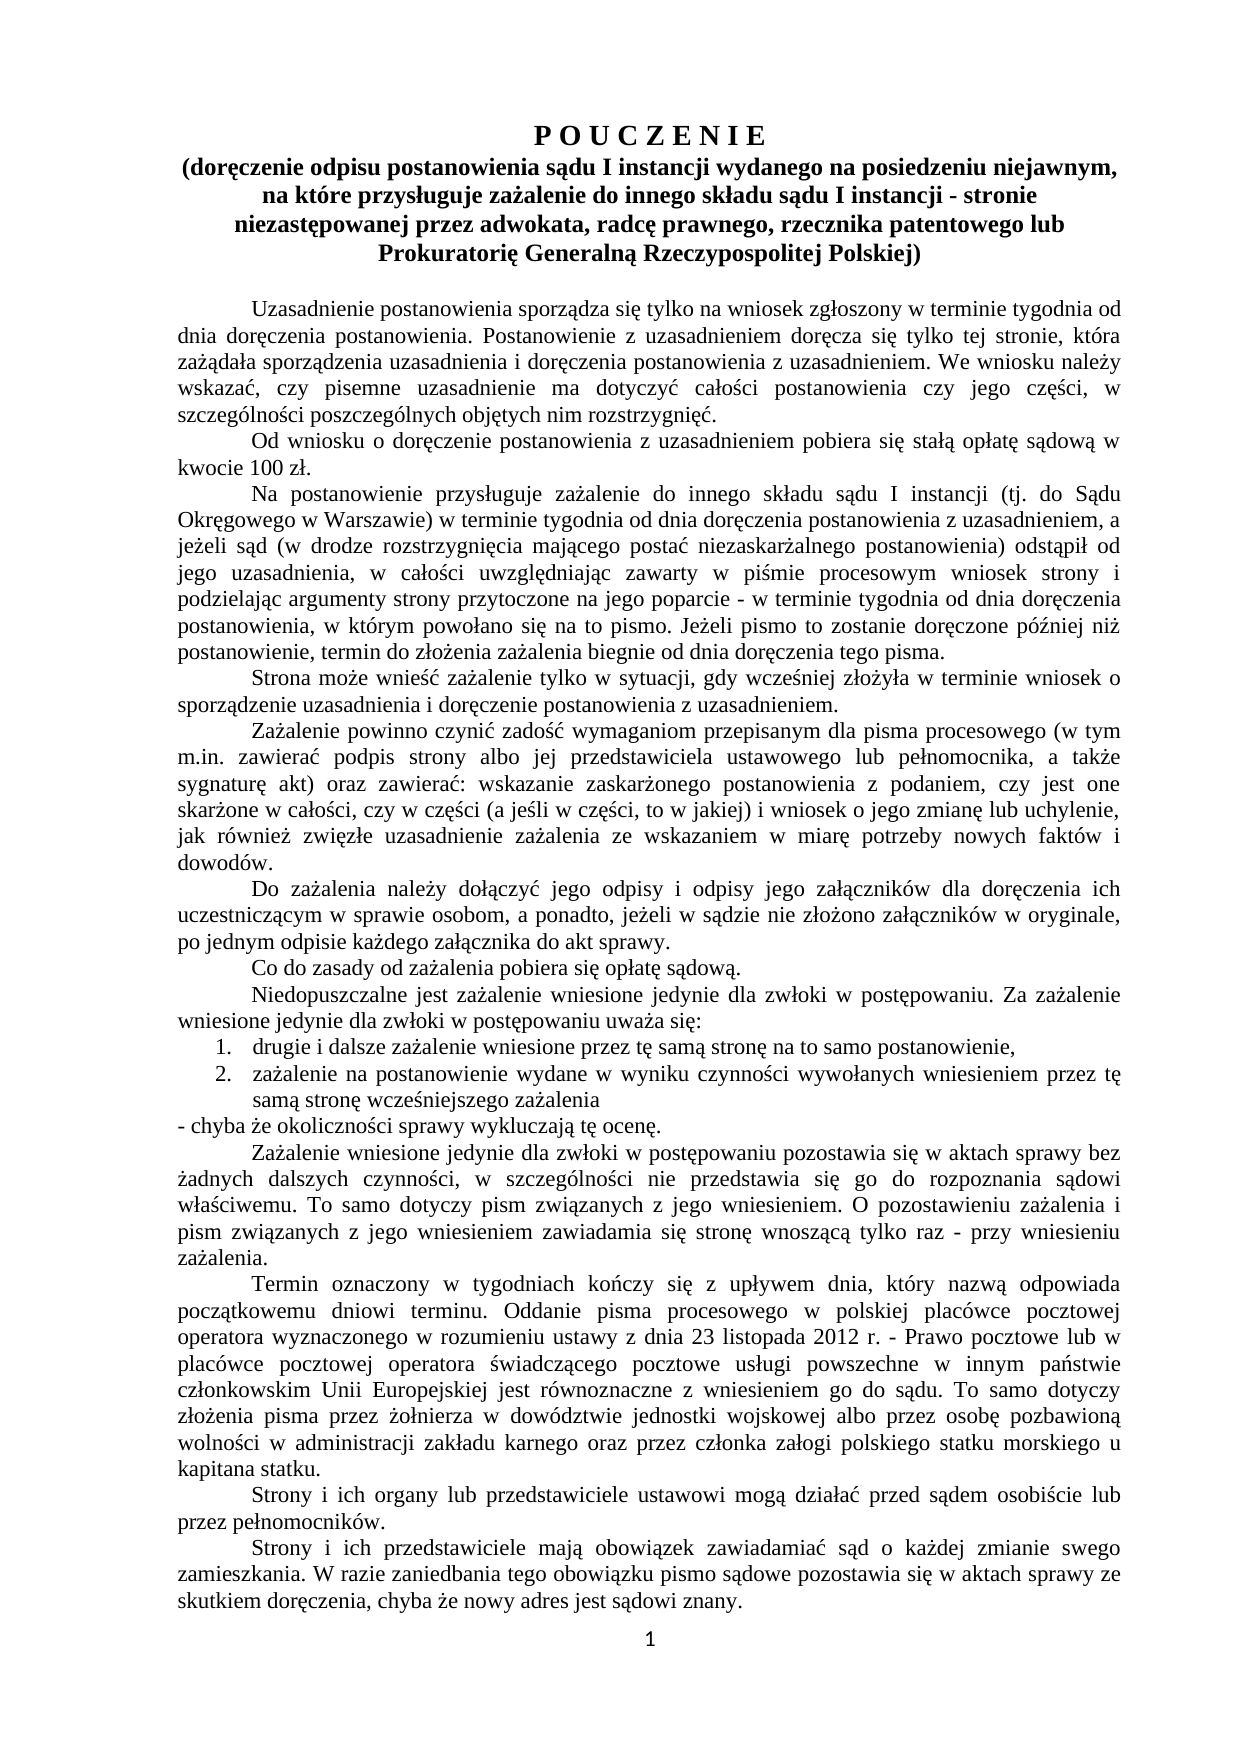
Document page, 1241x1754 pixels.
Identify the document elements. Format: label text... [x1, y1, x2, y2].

text Zażalenie wniesione jedynie dla zwłoki w postępowaniu pozostawia się w aktach sprawy bez żadnych dalszych czynności, w szczególności nie przedstawia się go do rozpoznania sądowi właściwemu. To samo dotyczy pism związanych z jego wniesieniem. O pozostawieniu zażalenia i pism związanych z jego wniesieniem zawiadamia się stronę wnoszącą tylko raz - przy wniesieniu zażalenia. [177, 1139, 1122, 1271]
text Do zażalenia należy dołączyć jego odpisy i odpisy jego załączników dla doręczenia ich uczestniczącym w sprawie osobom, a ponadto, jeżeli w sądzie nie złożono załączników w oryginale, po jednym odpisie każdego załącznika do akt sprawy. [177, 875, 1122, 954]
text Zażalenie powinno czynić zadość wymaganiom przepisanym dla pisma procesowego (w tym m.in. zawierać podpis strony albo jej przedstawiciela ustawowego lub pełnomocnika, a także sygnaturę akt) oraz zawierać: wskazanie zaskarżonego postanowienia z podaniem, czy jest one skarżone w całości, czy w części (a jeśli w części, to w jakiej) i wniosek o jego zmianę lub uchylenie, jak również zwięzłe uzasadnienie zażalenia ze wskazaniem w miarę potrzeby nowych faktów i dowodów. [177, 717, 1122, 875]
text - chyba że okoliczności sprawy wykluczają tę ocenę. [177, 1112, 1122, 1139]
text Niedopuszczalne jest zażalenie wniesione jedynie dla zwłoki w postępowaniu. Za zażalenie wniesione jedynie dla zwłoki w postępowaniu uważa się: [177, 981, 1122, 1033]
text Strony i ich przedstawiciele mają obowiązek zawiadamiać sąd o każdej zmianie swego zamieszkania. W razie zaniedbania tego obowiązku pismo sądowe pozostawia się w aktach sprawy ze skutkiem doręczenia, chyba że nowy adres jest sądowi znany. [177, 1534, 1122, 1613]
text Na postanowienie przysługuje zażalenie do innego składu sądu I instancji (tj. do Sądu Okręgowego w Warszawie) w terminie tygodnia od dnia doręczenia postanowienia z uzasadnieniem, a jeżeli sąd (w drodze rozstrzygnięcia mającego postać niezaskarżalnego postanowienia) odstąpił od jego uzasadnienia, w całości uwzględniając zawarty w piśmie procesowym wniosek strony i podzielając argumenty strony przytoczone na jego poparcie - w terminie tygodnia od dnia doręczenia postanowienia, w którym powołano się na to pismo. Jeżeli pismo to zostanie doręczone później niż postanowienie, termin do złożenia zażalenia biegnie od dnia doręczenia tego pisma. [177, 480, 1122, 664]
text Uzasadnienie postanowienia sporządza się tylko na wniosek zgłoszony w terminie tygodnia od dnia doręczenia postanowienia. Postanowienie z uzasadnieniem doręcza się tylko tej stronie, która zażądała sporządzenia uzasadnienia i doręczenia postanowienia z uzasadnieniem. We wniosku należy wskazać, czy pisemne uzasadnienie ma dotyczyć całości postanowienia czy jego części, w szczególności poszczególnych objętych nim rozstrzygnięć. [177, 295, 1122, 427]
text Od wniosku o doręczenie postanowienia z uzasadnieniem pobiera się stałą opłatę sądową w kwocie 100 zł. [177, 427, 1122, 480]
text Strona może wnieść zażalenie tylko w sytuacji, gdy wcześniej złożyła w terminie wniosek o sporządzenie uzasadnienia i doręczenie postanowienia z uzasadnieniem. [177, 664, 1122, 717]
text (doręczenie odpisu postanowienia sądu I instancji wydanego na posiedzeniu niejawnym, na które przysługuje zażalenie do innego składu sądu I instancji - stronie niezastępowanej przez adwokata, radcę prawnego, rzecznika patentowego lub Prokuratorię Generalną Rzeczypospolitej Polskiej) [177, 152, 1122, 267]
list drugie i dalsze zażalenie wniesione przez tę samą stronę na to samo postanowienie, [215, 1033, 1122, 1060]
text Termin oznaczony w tygodniach kończy się z upływem dnia, który nazwą odpowiada początkowemu dniowi terminu. Oddanie pisma procesowego w polskiej placówce pocztowej operatora wyznaczonego w rozumieniu ustawy z dnia 23 listopada 2012 r. - Prawo pocztowe lub w placówce pocztowej operatora świadczącego pocztowe usługi powszechne w innym państwie członkowskim Unii Europejskiej jest równoznaczne z wniesieniem go do sądu. To samo dotyczy złożenia pisma przez żołnierza w dowództwie jednostki wojskowej albo przez osobę pozbawioną wolności w administracji zakładu karnego oraz przez członka załogi polskiego statku morskiego u kapitana statku. [177, 1271, 1122, 1481]
list zażalenie na postanowienie wydane w wyniku czynności wywołanych wniesieniem przez tę samą stronę wcześniejszego zażalenia [215, 1060, 1122, 1112]
text Strony i ich organy lub przedstawiciele ustawowi mogą działać przed sądem osobiście lub przez pełnomocników. [177, 1481, 1122, 1534]
text P O U C Z E N I E [177, 118, 1122, 152]
text Co do zasady od zażalenia pobiera się opłatę sądową. [177, 954, 1122, 981]
